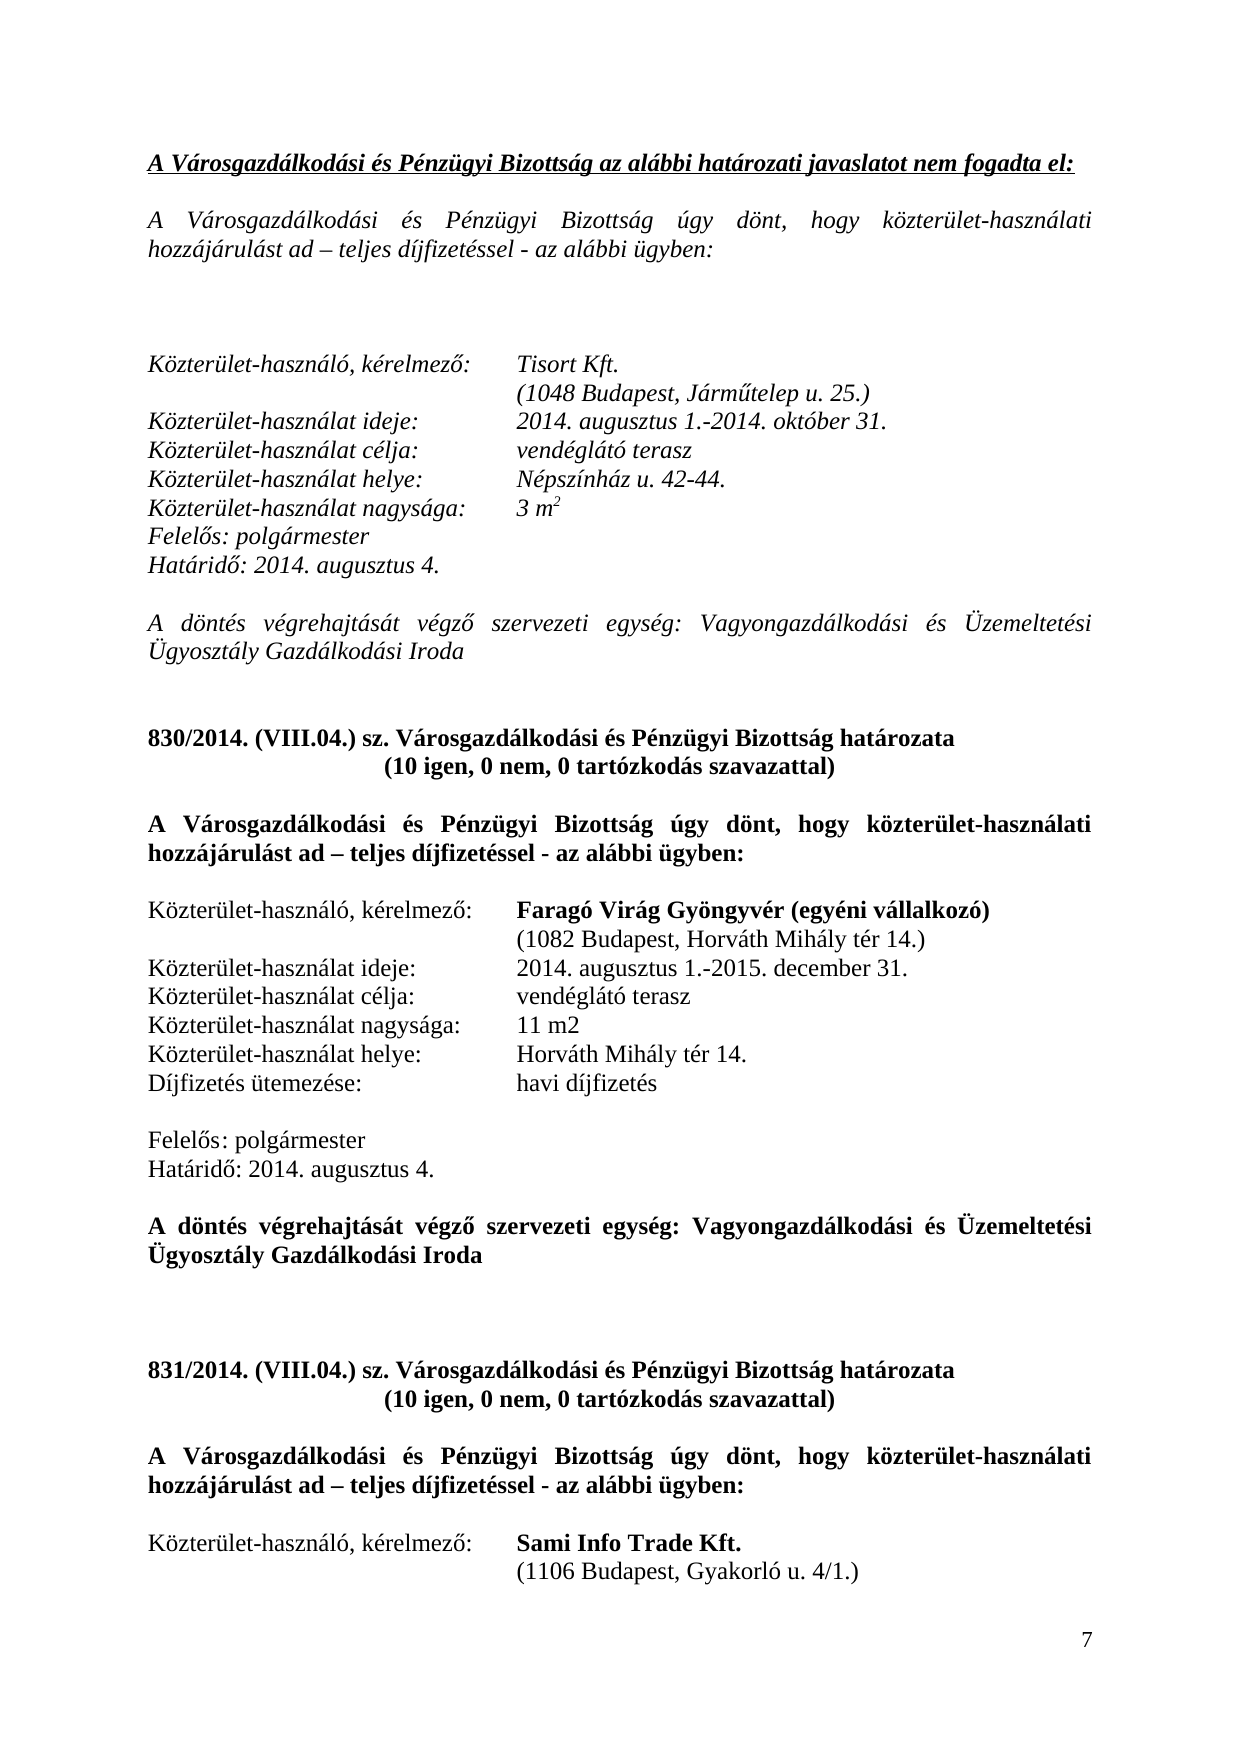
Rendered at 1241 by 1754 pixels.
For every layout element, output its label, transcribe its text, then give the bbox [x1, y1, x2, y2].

text Díjfizetés ütemezése: havi díjfizetés [148, 1068, 1093, 1096]
text Közterület-használat helye: Népszínház u. 42-44. [148, 464, 1093, 493]
text Közterület-használó, kérelmező: Faragó Virág Gyöngyvér (egyéni vállalkozó) [148, 895, 1093, 924]
text A Városgazdálkodási és Pénzügyi Bizottság úgy dönt, hogy közterület-használati hozzájárulást ad – teljes díjfizetéssel - az alábbi ügyben: [148, 1441, 1093, 1499]
text (1106 Budapest, Gyakorló u. 4/1.) [148, 1556, 1093, 1585]
text 831/2014. (VIII.04.) sz. Városgazdálkodási és Pénzügyi Bizottság határozata [148, 1355, 1093, 1384]
text A döntés végrehajtását végző szervezeti egység: Vagyongazdálkodási és Üzemeltetési Ügyosztály Gazdálkodási Iroda [148, 1211, 1093, 1269]
text (1082 Budapest, Horváth Mihály tér 14.) [148, 924, 1093, 953]
text A Városgazdálkodási és Pénzügyi Bizottság úgy dönt, hogy közterület-használati hozzájárulást ad – teljes díjfizetéssel - az alábbi ügyben: [148, 205, 1093, 263]
text A Városgazdálkodási és Pénzügyi Bizottság úgy dönt, hogy közterület-használati hozzájárulást ad – teljes díjfizetéssel - az alábbi ügyben: [148, 809, 1093, 866]
text Közterület-használat helye: Horváth Mihály tér 14. [148, 1039, 1093, 1068]
text Közterület-használat ideje: 2014. augusztus 1.-2015. december 31. [148, 953, 1093, 981]
text Közterület-használó, kérelmező: Sami Info Trade Kft. [148, 1528, 1093, 1556]
text (1048 Budapest, Járműtelep u. 25.) [148, 378, 1093, 406]
text 830/2014. (VIII.04.) sz. Városgazdálkodási és Pénzügyi Bizottság határozata [148, 723, 1093, 751]
text Határidő: 2014. augusztus 4. [148, 1154, 1093, 1183]
text A Városgazdálkodási és Pénzügyi Bizottság az alábbi határozati javaslatot nem fogadta el: [148, 148, 1093, 176]
text Közterület-használat célja: vendéglátó terasz [148, 981, 1093, 1010]
text Közterület-használat nagysága: 11 m2 [148, 1010, 1093, 1039]
text Közterület-használó, kérelmező: Tisort Kft. [148, 349, 1093, 378]
text (10 igen, 0 nem, 0 tartózkodás szavazattal) [148, 1384, 1093, 1413]
text (10 igen, 0 nem, 0 tartózkodás szavazattal) [148, 751, 1093, 780]
text Felelős : polgármester [148, 521, 1093, 550]
text Határidő: 2014. augusztus 4. [148, 550, 1093, 579]
text Felelős : polgármester [148, 1125, 1093, 1154]
text Közterület-használat célja: vendéglátó terasz [148, 435, 1093, 464]
text Közterület-használat ideje: 2014. augusztus 1.-2014. október 31. [148, 406, 1093, 435]
text Közterület-használat nagysága: 3 m2 [148, 493, 1093, 521]
text A döntés végrehajtását végző szervezeti egység: Vagyongazdálkodási és Üzemeltetési Ügyosztály Gazdálkodási Iroda [148, 608, 1093, 665]
